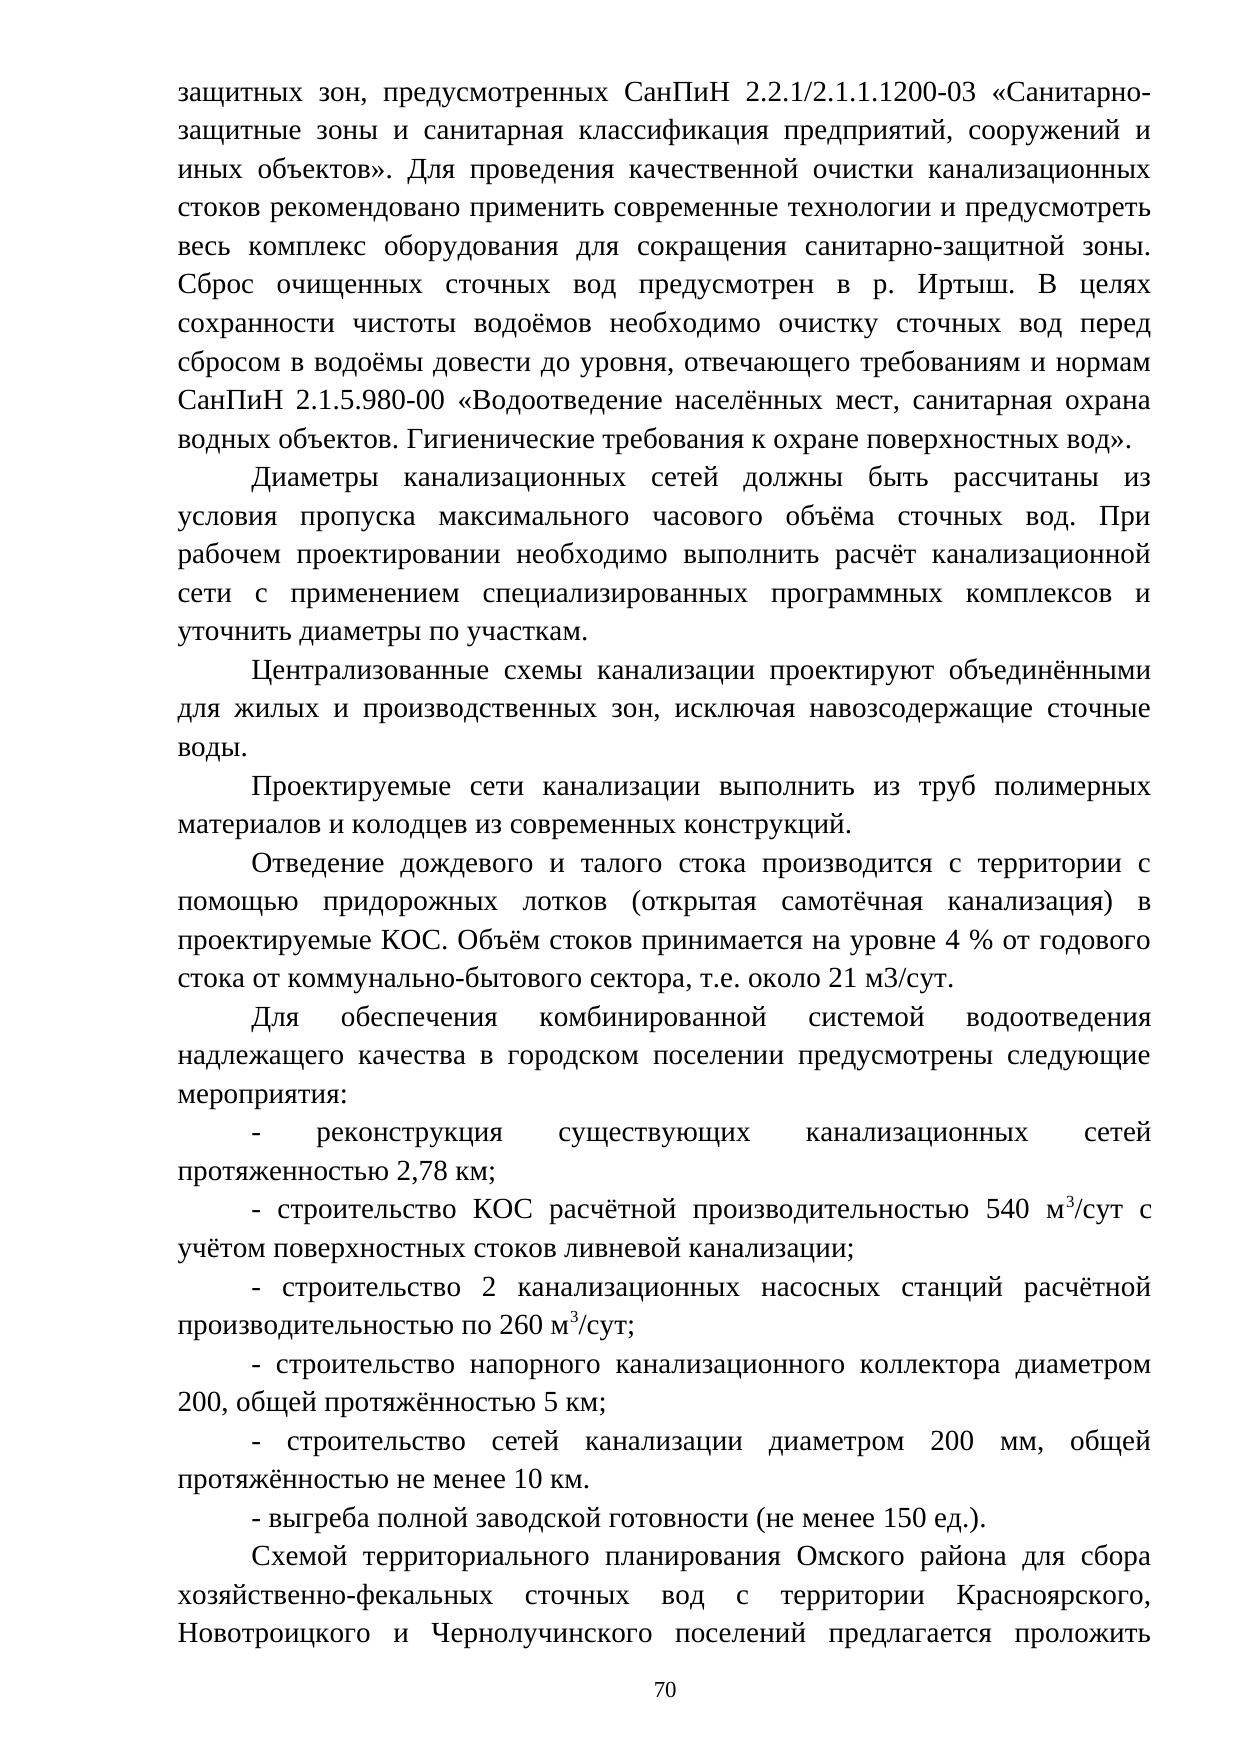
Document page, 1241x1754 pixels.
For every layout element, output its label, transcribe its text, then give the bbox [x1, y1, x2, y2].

text Диаметры канализационных сетей должны быть рассчитаны из условия пропуска максимального часового объёма сточных вод. При рабочем проектировании необходимо выполнить расчёт канализационной сети с применением специализированных программных комплексов и уточнить диаметры по участкам. [177, 459, 1152, 647]
text - выгреба полной заводской готовности (не менее 150 ед.). [177, 1500, 1152, 1533]
text - строительство КОС расчётной производительностью 540 м3/сут с учётом поверхностных стоков ливневой канализации; [177, 1192, 1152, 1264]
text Проектируемые сети канализации выполнить из труб полимерных материалов и колодцев из современных конструкций. [177, 768, 1152, 840]
text Централизованные схемы канализации проектируют объединёнными для жилых и производственных зон, исключая навозсодержащие сточные воды. [177, 652, 1152, 763]
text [177, 74, 1152, 454]
text - строительство напорного канализационного коллектора диаметром 200, общей протяжённостью 5 км; [177, 1346, 1152, 1418]
text - строительство сетей канализации диаметром 200 мм, общей протяжённостью не менее 10 км. [177, 1423, 1152, 1495]
text Для обеспечения комбинированной системой водоотведения надлежащего качества в городском поселении предусмотрены следующие мероприятия: [177, 999, 1152, 1109]
text - строительство 2 канализационных насосных станций расчётной производительностью по 260 м3/сут; [177, 1269, 1152, 1341]
text - реконструкция существующих канализационных сетей протяженностью 2,78 км; [177, 1114, 1152, 1187]
text Отведение дождевого и талого стока производится с территории с помощью придорожных лотков (открытая самотёчная канализация) в проектируемые КОС. Объём стоков принимается на уровне 4 % от годового стока от коммунально-бытового сектора, т.е. около 21 м3/сут. [177, 845, 1152, 994]
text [177, 1538, 1152, 1649]
